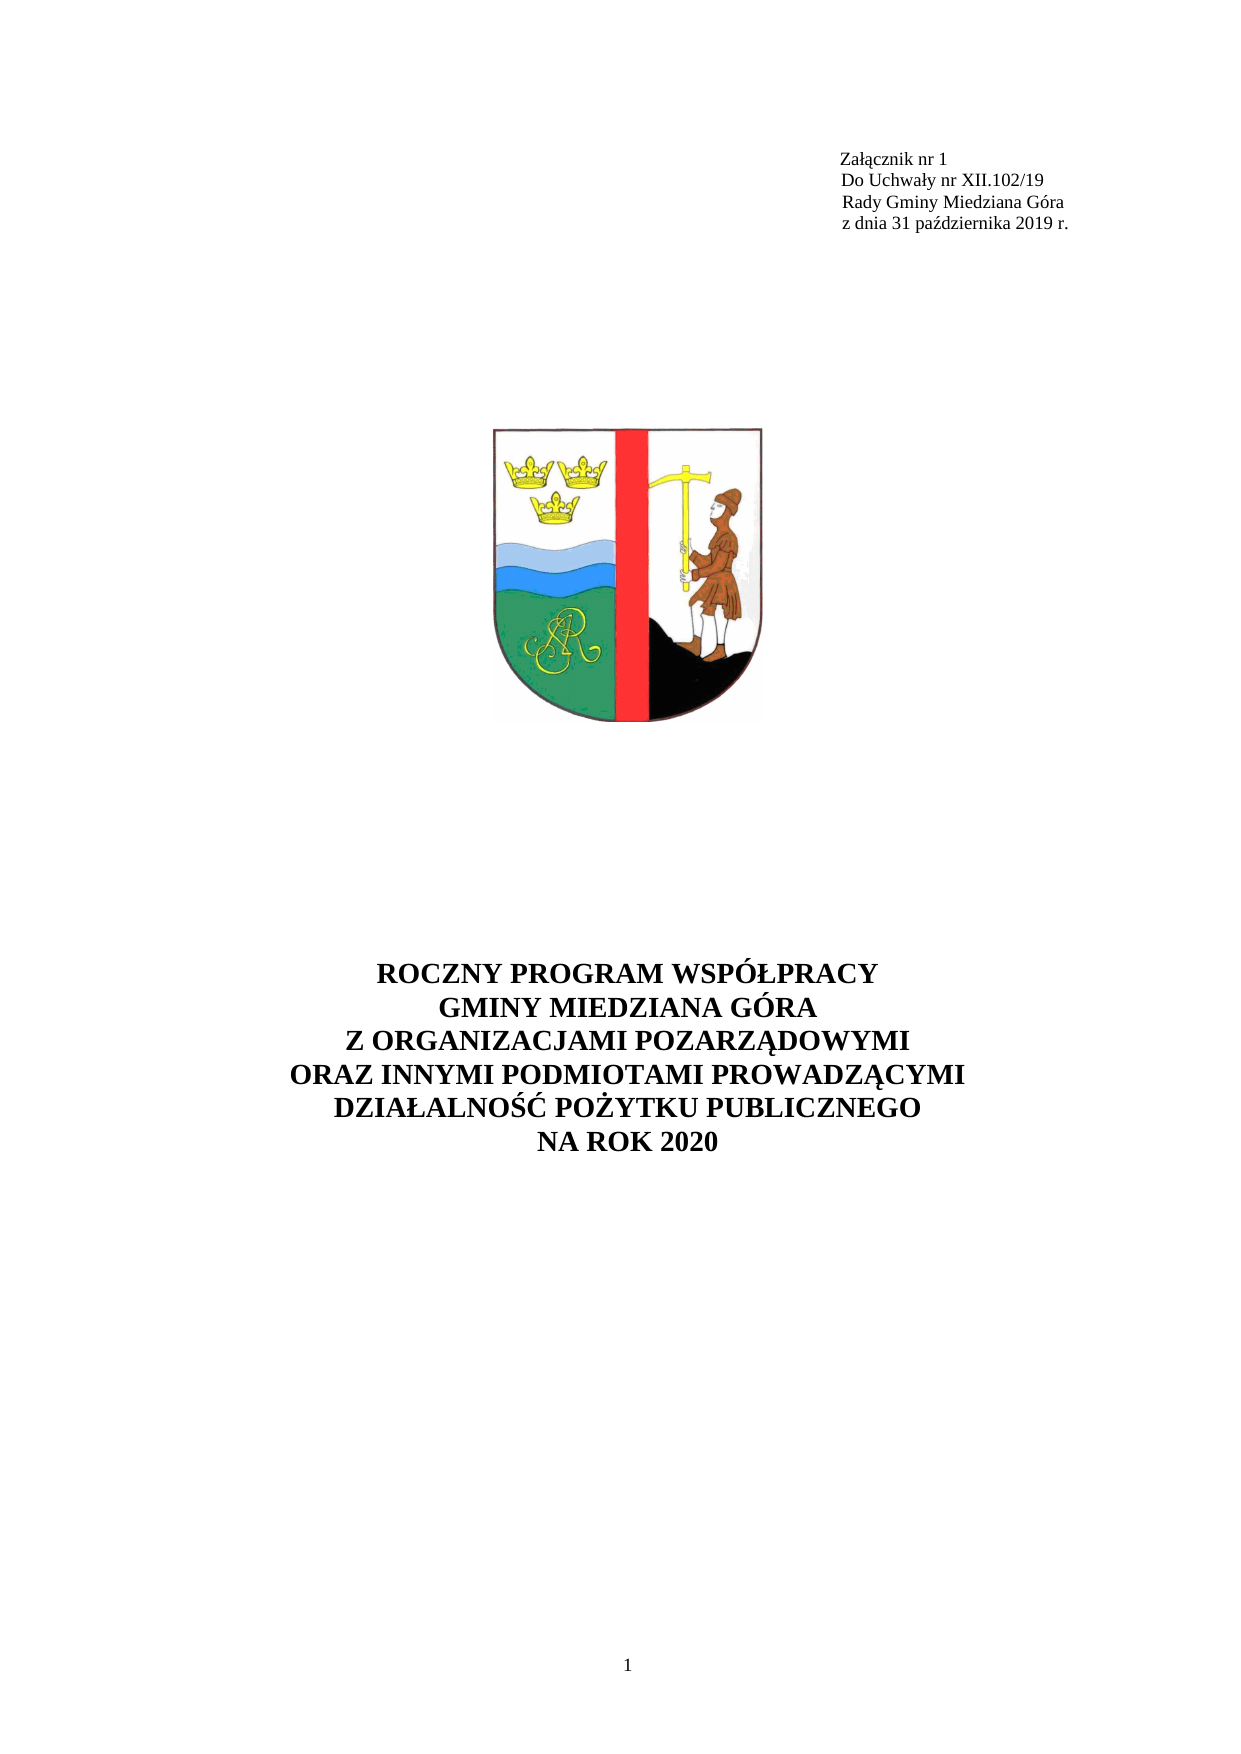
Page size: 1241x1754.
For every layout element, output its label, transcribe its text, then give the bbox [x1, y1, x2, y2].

text GMINY MIEDZIANA GÓRA [162, 990, 1093, 1023]
text NA ROK 2020 [162, 1124, 1093, 1158]
subtitle Załącznik nr 1 [162, 148, 1093, 169]
subtitle Do Uchwały nr XII.102/19 [200, 169, 1093, 191]
text Z ORGANIZACJAMI POZARZĄDOWYMI [162, 1023, 1093, 1057]
picture [492, 427, 763, 722]
text ORAZ INNYMI PODMIOTAMI PROWADZĄCYMI [162, 1057, 1093, 1091]
text Rady Gminy Miedziana Góra [842, 191, 1093, 212]
text z dnia 31 października 2019 r. [842, 212, 1093, 234]
text DZIAŁALNOŚĆ POŻYTKU PUBLICZNEGO [162, 1091, 1093, 1124]
subtitle ROCZNY PROGRAM WSPÓŁPRACY [162, 956, 1093, 990]
